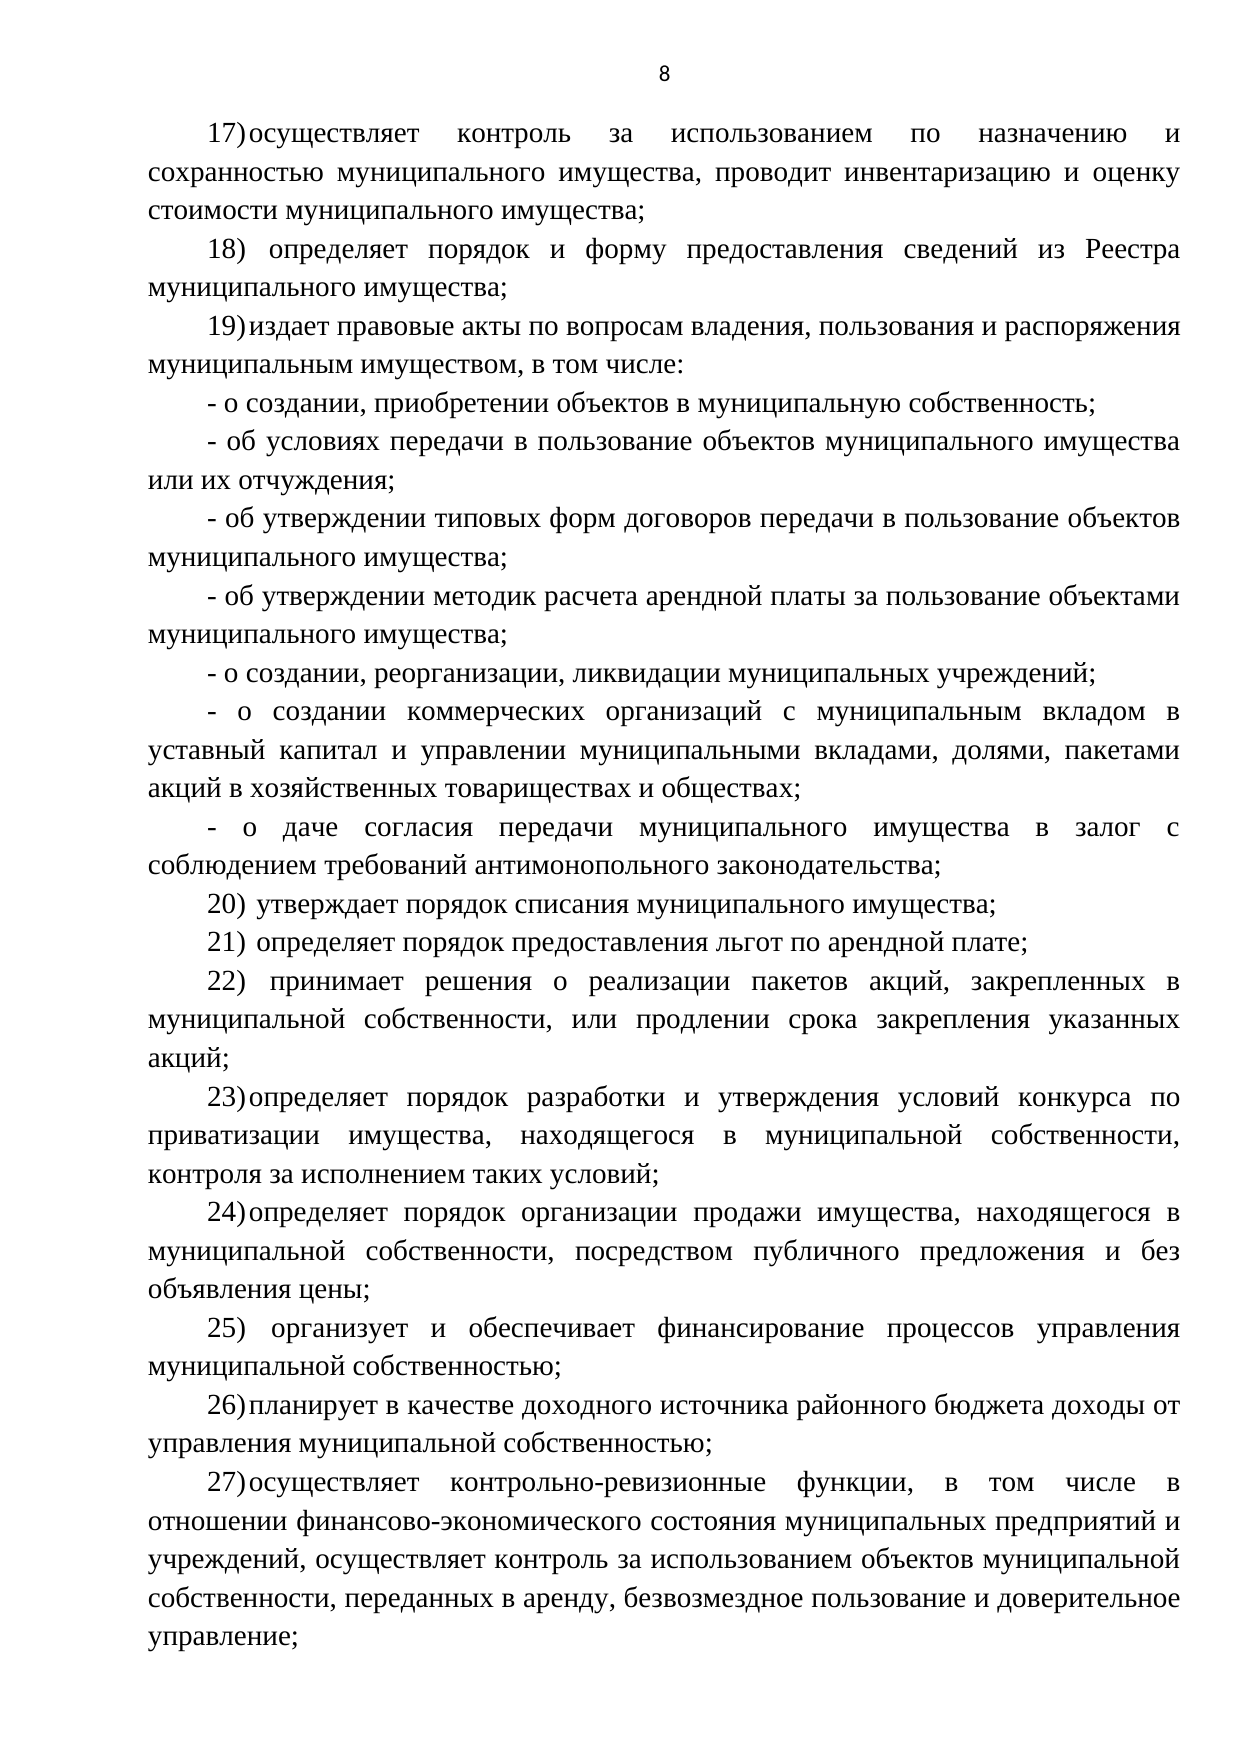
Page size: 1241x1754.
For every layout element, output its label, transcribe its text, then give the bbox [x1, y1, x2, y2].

list определяет порядок разработки и утверждения условий конкурса по приватизации имущества, находящегося в муниципальной собственности, контроля за исполнением таких условий; [148, 1079, 1181, 1189]
list определяет порядок организации продажи имущества, находящегося в муниципальной собственности, посредством публичного предложения и без объявления цены; [148, 1194, 1181, 1305]
list утверждает порядок списания муниципального имущества; [148, 886, 1181, 919]
list - об условиях передачи в пользование объектов муниципального имущества или их отчуждения; [148, 423, 1181, 496]
list - о создании коммерческих организаций с муниципальным вкладом в уставный капитал и управлении муниципальными вкладами, долями, пакетами акций в хозяйственных товариществах и обществах; [148, 693, 1181, 804]
list осуществляет контрольно-ревизионные функции, в том числе в отношении финансово-экономического состояния муниципальных предприятий и учреждений, осуществляет контроль за использованием объектов муниципальной собственности, переданных в аренду, безвозмездное пользование и доверительное управление; [148, 1464, 1181, 1652]
list - о даче согласия передачи муниципального имущества в залог с соблюдением требований антимонопольного законодательства; [148, 809, 1181, 881]
list - о создании, приобретении объектов в муниципальную собственность; [148, 385, 1181, 418]
list издает правовые акты по вопросам владения, пользования и распоряжения муниципальным имуществом, в том числе: [148, 308, 1181, 380]
list организует и обеспечивает финансирование процессов управления муниципальной собственностью; [148, 1310, 1181, 1382]
list - об утверждении типовых форм договоров передачи в пользование объектов муниципального имущества; [148, 501, 1181, 573]
list определяет порядок предоставления льгот по арендной плате; [148, 924, 1181, 958]
list - о создании, реорганизации, ликвидации муниципальных учреждений; [148, 655, 1181, 688]
list определяет порядок и форму предоставления сведений из Реестра муниципального имущества; [148, 231, 1181, 303]
list осуществляет контроль за использованием по назначению и сохранностью муниципального имущества, проводит инвентаризацию и оценку стоимости муниципального имущества; [148, 115, 1181, 226]
list - об утверждении методик расчета арендной платы за пользование объектами муниципального имущества; [148, 578, 1181, 650]
list принимает решения о реализации пакетов акций, закрепленных в муниципальной собственности, или продлении срока закрепления указанных акций; [148, 963, 1181, 1074]
list планирует в качестве доходного источника районного бюджета доходы от управления муниципальной собственностью; [148, 1387, 1181, 1459]
